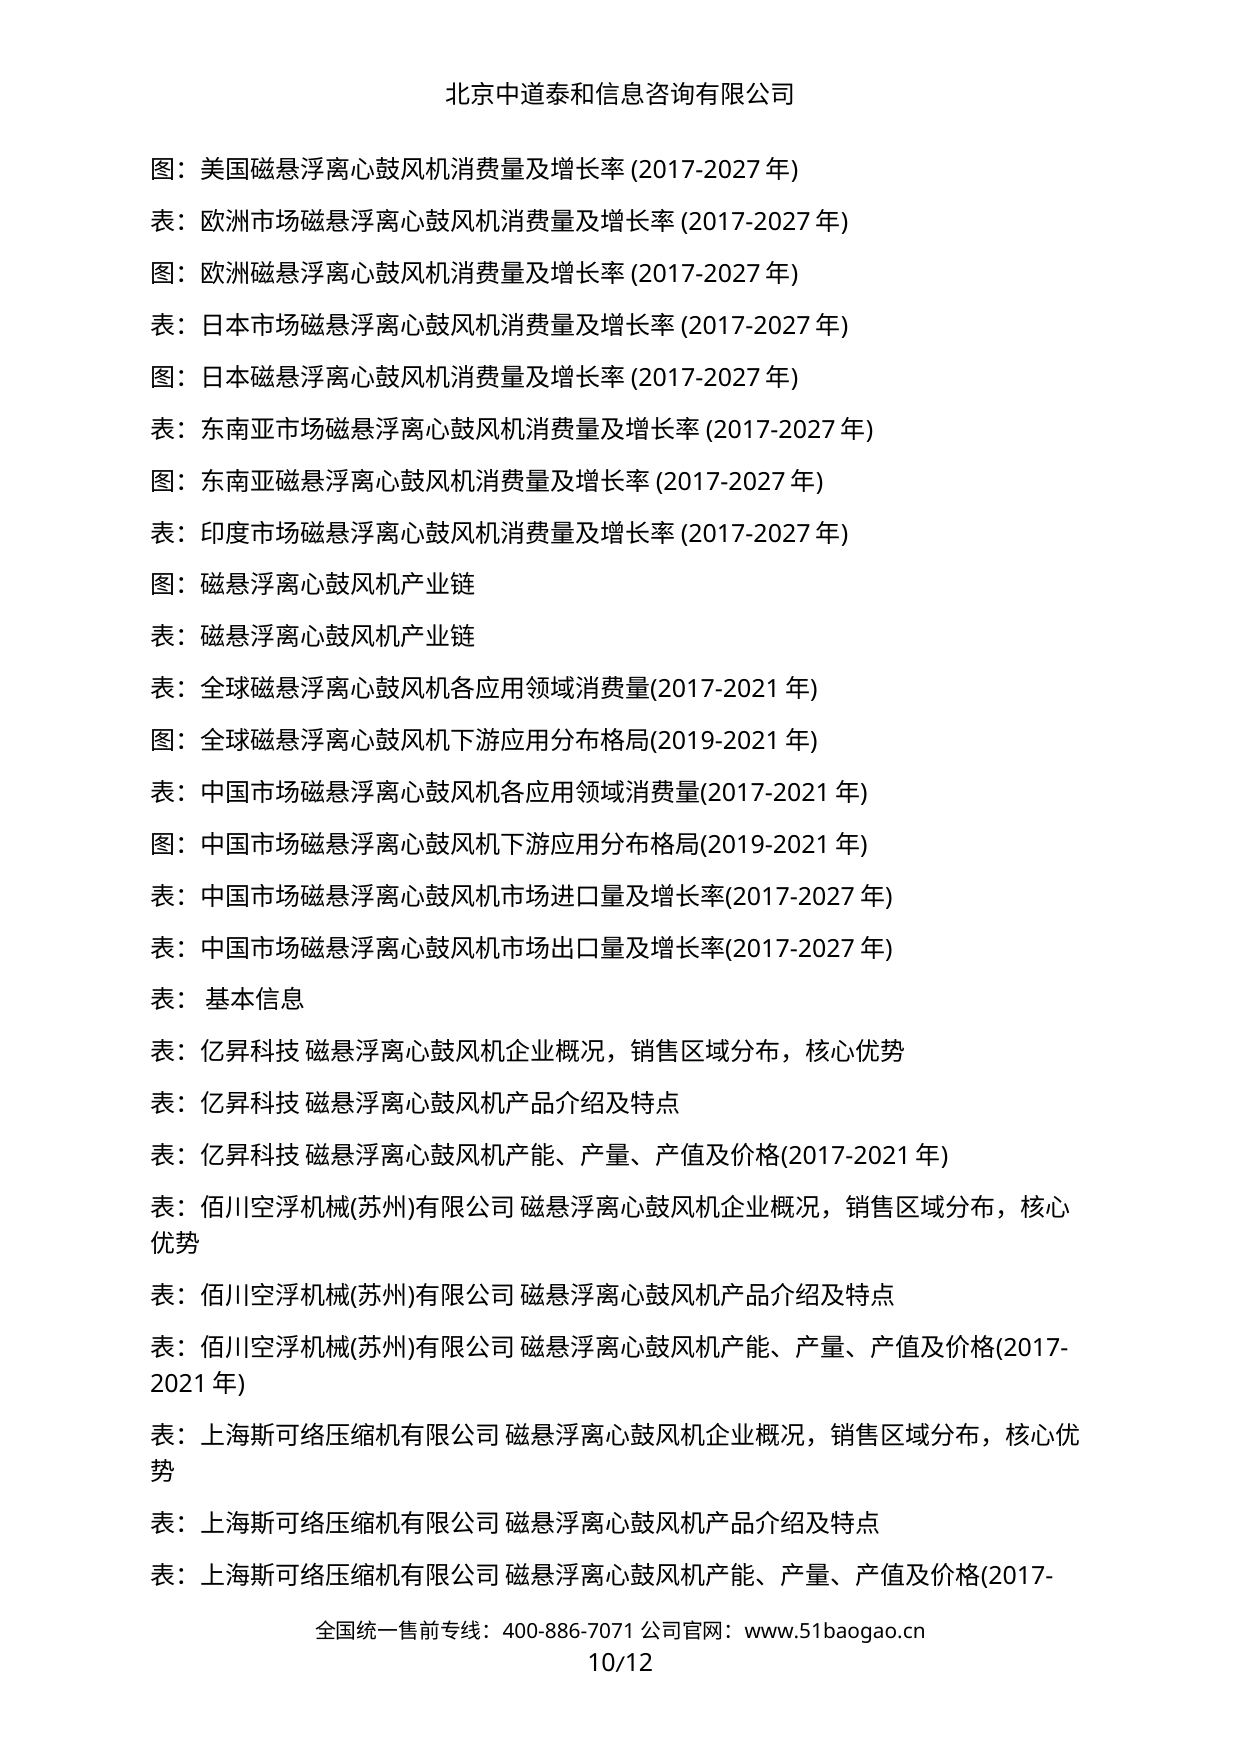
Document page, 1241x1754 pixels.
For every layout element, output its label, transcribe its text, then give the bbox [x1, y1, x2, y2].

text 表：中国市场磁悬浮离心鼓风机市场进口量及增长率(2017-2027年) [150, 876, 1090, 912]
text 表：亿昇科技 磁悬浮离心鼓风机企业概况，销售区域分布，核心优势 [150, 1032, 1090, 1068]
text 表：印度市场磁悬浮离心鼓风机消费量及增长率 (2017-2027年) [150, 513, 1090, 549]
text 图：欧洲磁悬浮离心鼓风机消费量及增长率 (2017-2027年) [150, 254, 1090, 290]
text 表：亿昇科技 磁悬浮离心鼓风机产品介绍及特点 [150, 1084, 1090, 1120]
text 表：亿昇科技 磁悬浮离心鼓风机产能、产量、产值及价格(2017-2021年) [150, 1136, 1090, 1172]
text 表：欧洲市场磁悬浮离心鼓风机消费量及增长率 (2017-2027年) [150, 202, 1090, 238]
text 图：美国磁悬浮离心鼓风机消费量及增长率 (2017-2027年) [150, 150, 1090, 186]
text 表：日本市场磁悬浮离心鼓风机消费量及增长率 (2017-2027年) [150, 306, 1090, 342]
text 图：东南亚磁悬浮离心鼓风机消费量及增长率 (2017-2027年) [150, 461, 1090, 497]
text 表：东南亚市场磁悬浮离心鼓风机消费量及增长率 (2017-2027年) [150, 409, 1090, 446]
text 表：磁悬浮离心鼓风机产业链 [150, 617, 1090, 653]
text 表：中国市场磁悬浮离心鼓风机市场出口量及增长率(2017-2027年) [150, 928, 1090, 964]
text 图：中国市场磁悬浮离心鼓风机下游应用分布格局(2019-2021年) [150, 824, 1090, 861]
text 表：佰川空浮机械(苏州)有限公司 磁悬浮离心鼓风机产能、产量、产值及价格(2017-2021年) [150, 1327, 1090, 1400]
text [150, 1556, 1090, 1592]
text 图：磁悬浮离心鼓风机产业链 [150, 565, 1090, 601]
text 图：全球磁悬浮离心鼓风机下游应用分布格局(2019-2021年) [150, 721, 1090, 757]
text 表：上海斯可络压缩机有限公司 磁悬浮离心鼓风机企业概况，销售区域分布，核心优势 [150, 1416, 1090, 1488]
text 表：上海斯可络压缩机有限公司 磁悬浮离心鼓风机产品介绍及特点 [150, 1504, 1090, 1540]
text 表：佰川空浮机械(苏州)有限公司 磁悬浮离心鼓风机企业概况，销售区域分布，核心优势 [150, 1187, 1090, 1260]
text 图：日本磁悬浮离心鼓风机消费量及增长率 (2017-2027年) [150, 357, 1090, 394]
text 表：全球磁悬浮离心鼓风机各应用领域消费量(2017-2021年) [150, 669, 1090, 705]
text 表：中国市场磁悬浮离心鼓风机各应用领域消费量(2017-2021年) [150, 772, 1090, 809]
text 表： 基本信息 [150, 980, 1090, 1016]
text 表：佰川空浮机械(苏州)有限公司 磁悬浮离心鼓风机产品介绍及特点 [150, 1276, 1090, 1312]
